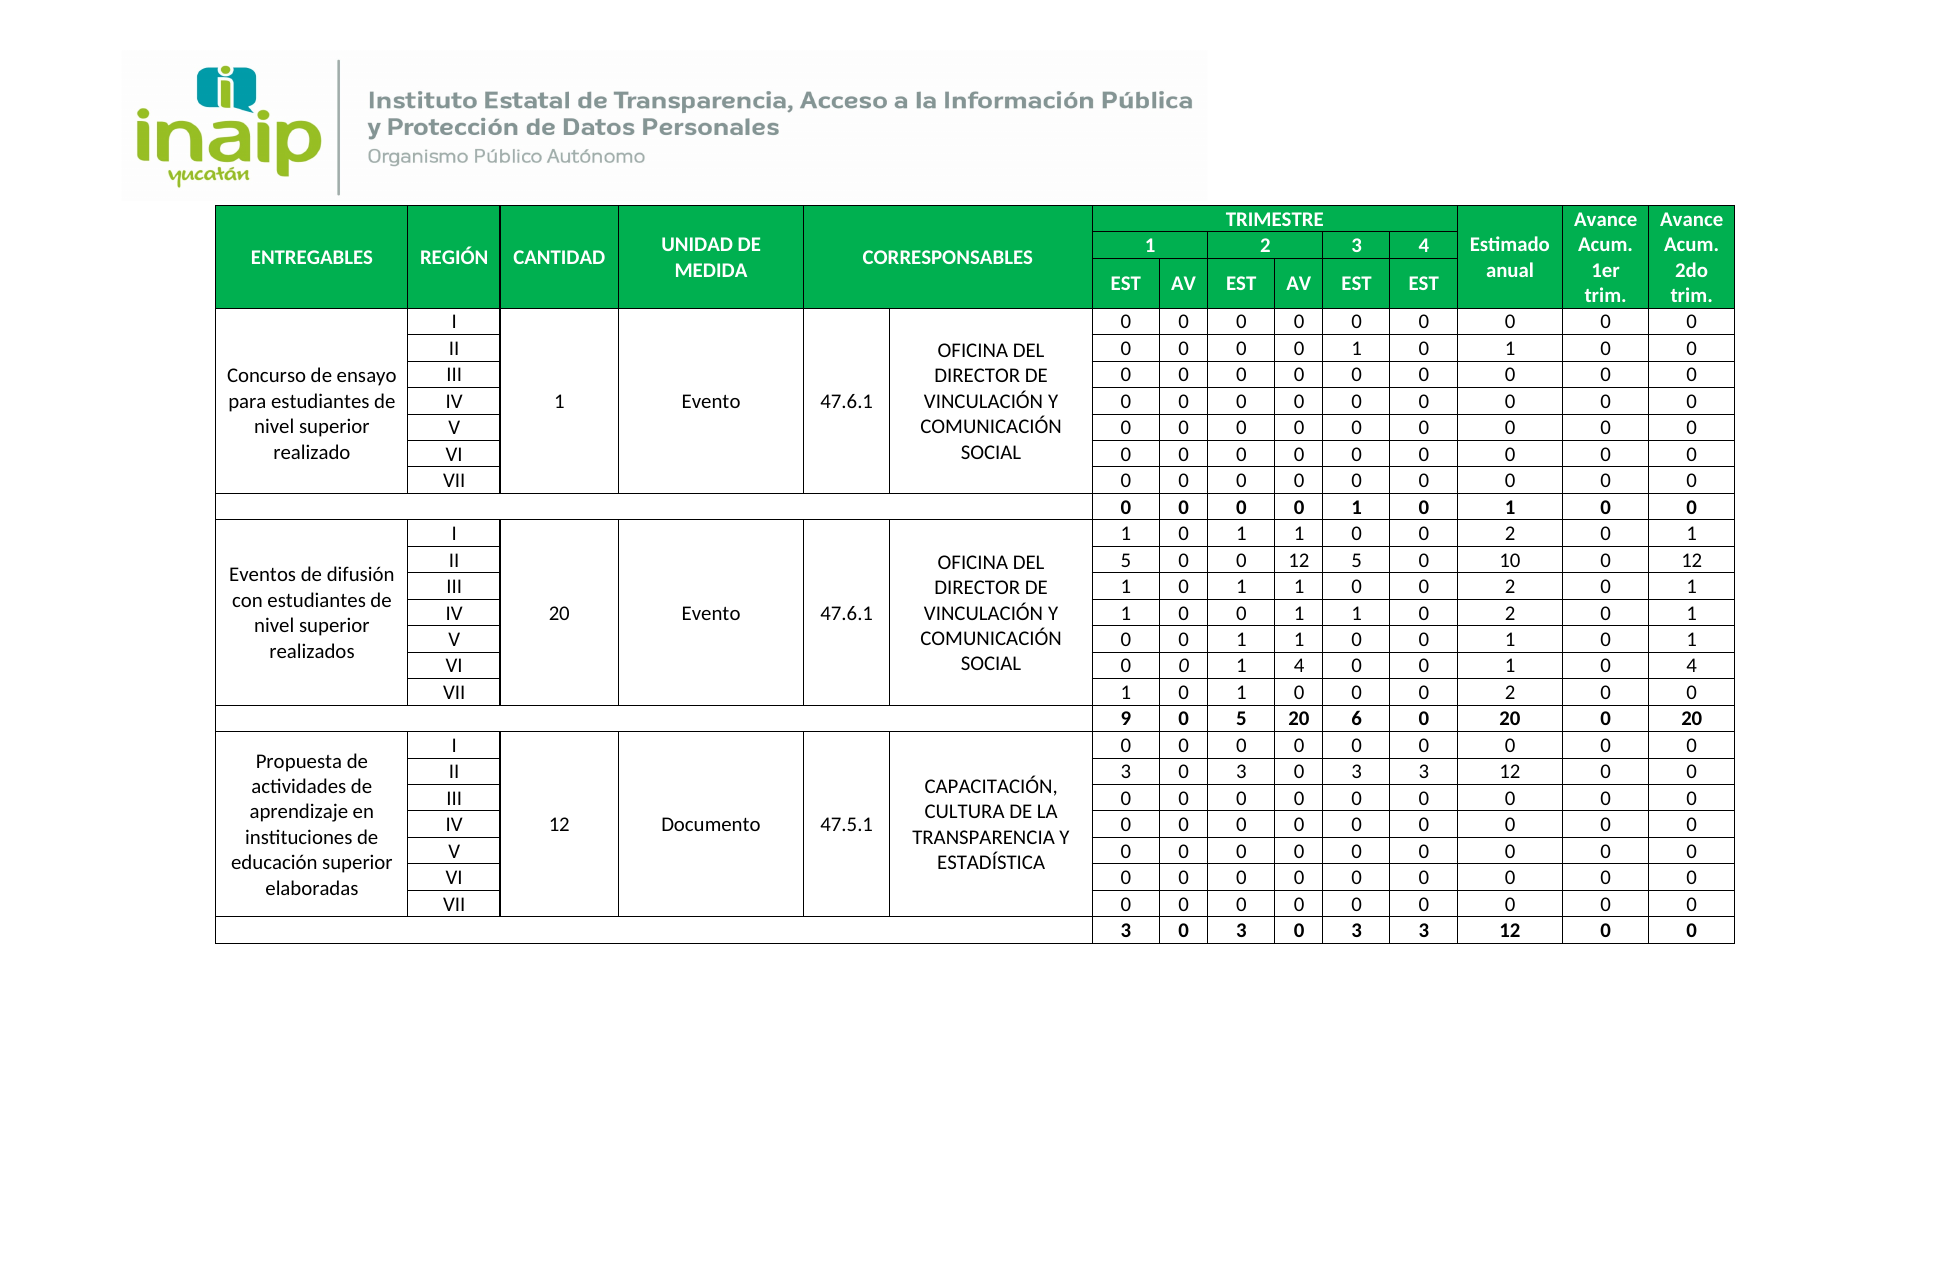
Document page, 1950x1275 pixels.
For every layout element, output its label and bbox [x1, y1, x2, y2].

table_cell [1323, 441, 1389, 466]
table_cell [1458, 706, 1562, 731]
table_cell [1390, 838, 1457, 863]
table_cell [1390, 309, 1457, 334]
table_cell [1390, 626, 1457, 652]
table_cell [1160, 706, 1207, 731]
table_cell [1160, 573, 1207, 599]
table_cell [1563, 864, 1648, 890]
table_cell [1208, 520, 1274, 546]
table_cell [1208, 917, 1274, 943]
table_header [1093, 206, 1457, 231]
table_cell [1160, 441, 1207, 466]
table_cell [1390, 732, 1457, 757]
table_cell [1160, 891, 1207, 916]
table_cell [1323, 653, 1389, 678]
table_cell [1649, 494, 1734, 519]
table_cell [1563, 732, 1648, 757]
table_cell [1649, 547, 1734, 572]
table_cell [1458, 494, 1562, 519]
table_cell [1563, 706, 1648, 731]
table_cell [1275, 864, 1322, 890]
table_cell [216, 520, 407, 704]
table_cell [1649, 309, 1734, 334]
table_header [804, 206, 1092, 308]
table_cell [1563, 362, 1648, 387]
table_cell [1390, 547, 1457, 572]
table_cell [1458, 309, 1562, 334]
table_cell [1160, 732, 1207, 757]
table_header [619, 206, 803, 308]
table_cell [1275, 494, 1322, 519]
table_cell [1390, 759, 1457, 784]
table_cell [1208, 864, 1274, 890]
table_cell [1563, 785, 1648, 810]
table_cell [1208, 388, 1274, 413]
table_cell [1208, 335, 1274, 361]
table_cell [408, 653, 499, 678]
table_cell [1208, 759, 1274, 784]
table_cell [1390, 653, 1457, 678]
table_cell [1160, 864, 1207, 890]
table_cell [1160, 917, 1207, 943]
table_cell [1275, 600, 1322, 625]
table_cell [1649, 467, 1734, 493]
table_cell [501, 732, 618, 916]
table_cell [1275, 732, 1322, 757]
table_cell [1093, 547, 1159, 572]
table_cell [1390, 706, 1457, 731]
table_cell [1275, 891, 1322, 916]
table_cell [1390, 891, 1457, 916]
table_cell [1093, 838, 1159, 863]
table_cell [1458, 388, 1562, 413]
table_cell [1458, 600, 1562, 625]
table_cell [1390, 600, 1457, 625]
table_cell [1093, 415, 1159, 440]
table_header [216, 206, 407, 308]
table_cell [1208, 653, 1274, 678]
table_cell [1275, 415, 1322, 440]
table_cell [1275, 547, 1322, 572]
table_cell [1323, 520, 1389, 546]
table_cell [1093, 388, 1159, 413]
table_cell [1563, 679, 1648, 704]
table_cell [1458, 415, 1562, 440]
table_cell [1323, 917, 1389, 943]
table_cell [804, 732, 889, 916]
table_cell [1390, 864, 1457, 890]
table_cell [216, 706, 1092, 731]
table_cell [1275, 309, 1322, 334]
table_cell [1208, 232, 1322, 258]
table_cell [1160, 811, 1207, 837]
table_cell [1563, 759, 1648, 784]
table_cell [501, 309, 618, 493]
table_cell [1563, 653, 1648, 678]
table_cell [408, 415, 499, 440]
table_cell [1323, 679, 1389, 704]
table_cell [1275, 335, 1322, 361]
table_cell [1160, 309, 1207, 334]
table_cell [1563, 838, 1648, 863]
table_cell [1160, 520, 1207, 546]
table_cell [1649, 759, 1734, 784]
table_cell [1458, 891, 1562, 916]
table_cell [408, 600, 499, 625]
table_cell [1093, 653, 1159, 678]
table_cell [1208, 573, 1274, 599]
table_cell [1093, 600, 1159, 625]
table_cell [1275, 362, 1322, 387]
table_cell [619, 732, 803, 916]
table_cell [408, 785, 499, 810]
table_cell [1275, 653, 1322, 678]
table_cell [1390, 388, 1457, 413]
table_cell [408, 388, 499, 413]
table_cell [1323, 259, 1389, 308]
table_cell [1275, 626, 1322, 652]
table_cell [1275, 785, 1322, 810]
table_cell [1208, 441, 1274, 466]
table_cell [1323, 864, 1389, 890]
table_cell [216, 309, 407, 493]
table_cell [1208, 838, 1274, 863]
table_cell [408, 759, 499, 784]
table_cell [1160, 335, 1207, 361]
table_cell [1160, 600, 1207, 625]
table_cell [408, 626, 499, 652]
picture [120, 50, 1208, 201]
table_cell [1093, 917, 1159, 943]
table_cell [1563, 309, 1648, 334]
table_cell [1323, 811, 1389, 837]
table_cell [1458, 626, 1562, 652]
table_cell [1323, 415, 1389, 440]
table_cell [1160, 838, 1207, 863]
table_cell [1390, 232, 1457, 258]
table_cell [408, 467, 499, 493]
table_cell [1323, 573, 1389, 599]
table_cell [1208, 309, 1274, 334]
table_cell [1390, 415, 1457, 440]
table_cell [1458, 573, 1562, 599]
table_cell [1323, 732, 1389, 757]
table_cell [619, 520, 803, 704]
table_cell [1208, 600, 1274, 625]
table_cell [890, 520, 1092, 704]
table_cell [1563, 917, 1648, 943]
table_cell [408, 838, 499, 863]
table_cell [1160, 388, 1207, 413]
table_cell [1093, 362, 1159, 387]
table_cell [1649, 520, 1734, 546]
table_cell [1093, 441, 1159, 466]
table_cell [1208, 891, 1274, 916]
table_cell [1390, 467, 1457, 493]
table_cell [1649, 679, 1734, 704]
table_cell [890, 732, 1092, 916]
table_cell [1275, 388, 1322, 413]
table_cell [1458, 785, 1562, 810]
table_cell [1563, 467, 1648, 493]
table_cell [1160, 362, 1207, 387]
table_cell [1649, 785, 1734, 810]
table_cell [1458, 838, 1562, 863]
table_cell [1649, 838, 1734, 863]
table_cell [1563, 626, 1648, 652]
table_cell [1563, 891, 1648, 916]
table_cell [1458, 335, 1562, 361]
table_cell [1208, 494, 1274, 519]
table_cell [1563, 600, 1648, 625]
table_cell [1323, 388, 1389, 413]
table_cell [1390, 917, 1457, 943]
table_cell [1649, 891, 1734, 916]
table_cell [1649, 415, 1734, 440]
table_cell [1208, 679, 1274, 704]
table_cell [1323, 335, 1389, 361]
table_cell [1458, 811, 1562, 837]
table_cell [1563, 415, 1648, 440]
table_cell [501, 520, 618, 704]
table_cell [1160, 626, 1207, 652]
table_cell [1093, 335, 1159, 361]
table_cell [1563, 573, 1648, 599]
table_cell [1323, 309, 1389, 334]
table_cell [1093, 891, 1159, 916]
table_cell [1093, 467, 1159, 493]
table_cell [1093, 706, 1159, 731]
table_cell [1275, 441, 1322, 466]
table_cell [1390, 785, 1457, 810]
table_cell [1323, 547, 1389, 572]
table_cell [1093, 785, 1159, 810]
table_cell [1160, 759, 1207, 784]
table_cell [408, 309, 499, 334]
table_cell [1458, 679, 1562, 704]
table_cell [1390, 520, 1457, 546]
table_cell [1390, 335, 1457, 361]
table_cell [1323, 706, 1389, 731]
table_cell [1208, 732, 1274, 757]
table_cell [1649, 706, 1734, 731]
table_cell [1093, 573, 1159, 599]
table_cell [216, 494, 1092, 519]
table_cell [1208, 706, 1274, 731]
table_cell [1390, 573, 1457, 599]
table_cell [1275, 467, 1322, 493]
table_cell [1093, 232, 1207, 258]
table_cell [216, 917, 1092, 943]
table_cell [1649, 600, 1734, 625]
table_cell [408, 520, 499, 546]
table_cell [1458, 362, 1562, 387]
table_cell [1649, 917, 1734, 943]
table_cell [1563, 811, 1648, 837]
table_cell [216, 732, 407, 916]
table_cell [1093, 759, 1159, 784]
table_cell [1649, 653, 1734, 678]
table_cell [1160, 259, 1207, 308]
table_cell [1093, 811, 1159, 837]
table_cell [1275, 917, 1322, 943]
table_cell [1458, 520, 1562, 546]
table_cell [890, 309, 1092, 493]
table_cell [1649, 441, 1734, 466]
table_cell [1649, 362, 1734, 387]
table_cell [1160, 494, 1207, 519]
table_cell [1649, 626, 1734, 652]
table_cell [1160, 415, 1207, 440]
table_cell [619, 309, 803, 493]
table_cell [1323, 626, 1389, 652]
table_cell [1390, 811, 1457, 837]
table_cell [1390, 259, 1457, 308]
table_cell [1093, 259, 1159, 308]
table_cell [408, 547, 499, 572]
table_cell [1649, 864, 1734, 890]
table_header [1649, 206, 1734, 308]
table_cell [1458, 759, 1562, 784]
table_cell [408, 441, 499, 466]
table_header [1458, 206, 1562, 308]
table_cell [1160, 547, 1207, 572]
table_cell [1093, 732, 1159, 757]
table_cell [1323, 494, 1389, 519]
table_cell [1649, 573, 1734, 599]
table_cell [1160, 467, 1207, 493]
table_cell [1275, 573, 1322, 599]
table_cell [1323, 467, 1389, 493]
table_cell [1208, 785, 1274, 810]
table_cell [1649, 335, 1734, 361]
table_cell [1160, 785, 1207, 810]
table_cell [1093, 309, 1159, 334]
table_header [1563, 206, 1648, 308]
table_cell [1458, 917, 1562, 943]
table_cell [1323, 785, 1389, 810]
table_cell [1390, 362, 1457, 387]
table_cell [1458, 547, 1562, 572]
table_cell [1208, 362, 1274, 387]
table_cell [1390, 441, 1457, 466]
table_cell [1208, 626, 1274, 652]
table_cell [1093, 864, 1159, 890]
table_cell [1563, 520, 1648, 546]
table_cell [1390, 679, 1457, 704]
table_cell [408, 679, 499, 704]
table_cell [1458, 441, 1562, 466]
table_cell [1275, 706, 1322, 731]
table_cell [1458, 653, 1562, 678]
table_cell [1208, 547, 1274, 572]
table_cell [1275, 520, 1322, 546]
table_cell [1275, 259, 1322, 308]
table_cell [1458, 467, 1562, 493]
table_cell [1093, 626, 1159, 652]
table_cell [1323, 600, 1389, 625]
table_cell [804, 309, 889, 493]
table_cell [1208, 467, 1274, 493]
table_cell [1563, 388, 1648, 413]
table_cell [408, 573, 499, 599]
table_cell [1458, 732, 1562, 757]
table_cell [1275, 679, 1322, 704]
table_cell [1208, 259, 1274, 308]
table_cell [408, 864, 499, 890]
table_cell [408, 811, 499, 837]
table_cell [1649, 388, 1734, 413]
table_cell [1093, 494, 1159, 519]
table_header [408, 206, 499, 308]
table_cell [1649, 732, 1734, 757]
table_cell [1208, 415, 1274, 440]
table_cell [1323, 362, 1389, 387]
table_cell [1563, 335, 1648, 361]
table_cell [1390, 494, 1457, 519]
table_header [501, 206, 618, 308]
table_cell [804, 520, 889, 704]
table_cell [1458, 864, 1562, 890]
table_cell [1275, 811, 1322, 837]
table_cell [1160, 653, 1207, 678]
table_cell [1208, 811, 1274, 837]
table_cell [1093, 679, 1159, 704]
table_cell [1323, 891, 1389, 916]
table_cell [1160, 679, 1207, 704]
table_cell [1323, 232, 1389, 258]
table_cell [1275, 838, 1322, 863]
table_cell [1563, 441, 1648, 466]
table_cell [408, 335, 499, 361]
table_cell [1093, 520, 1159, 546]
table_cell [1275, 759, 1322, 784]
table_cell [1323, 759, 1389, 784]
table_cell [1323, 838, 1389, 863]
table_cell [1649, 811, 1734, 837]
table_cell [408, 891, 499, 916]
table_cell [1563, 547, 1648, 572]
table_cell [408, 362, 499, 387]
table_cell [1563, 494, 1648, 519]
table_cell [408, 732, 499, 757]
